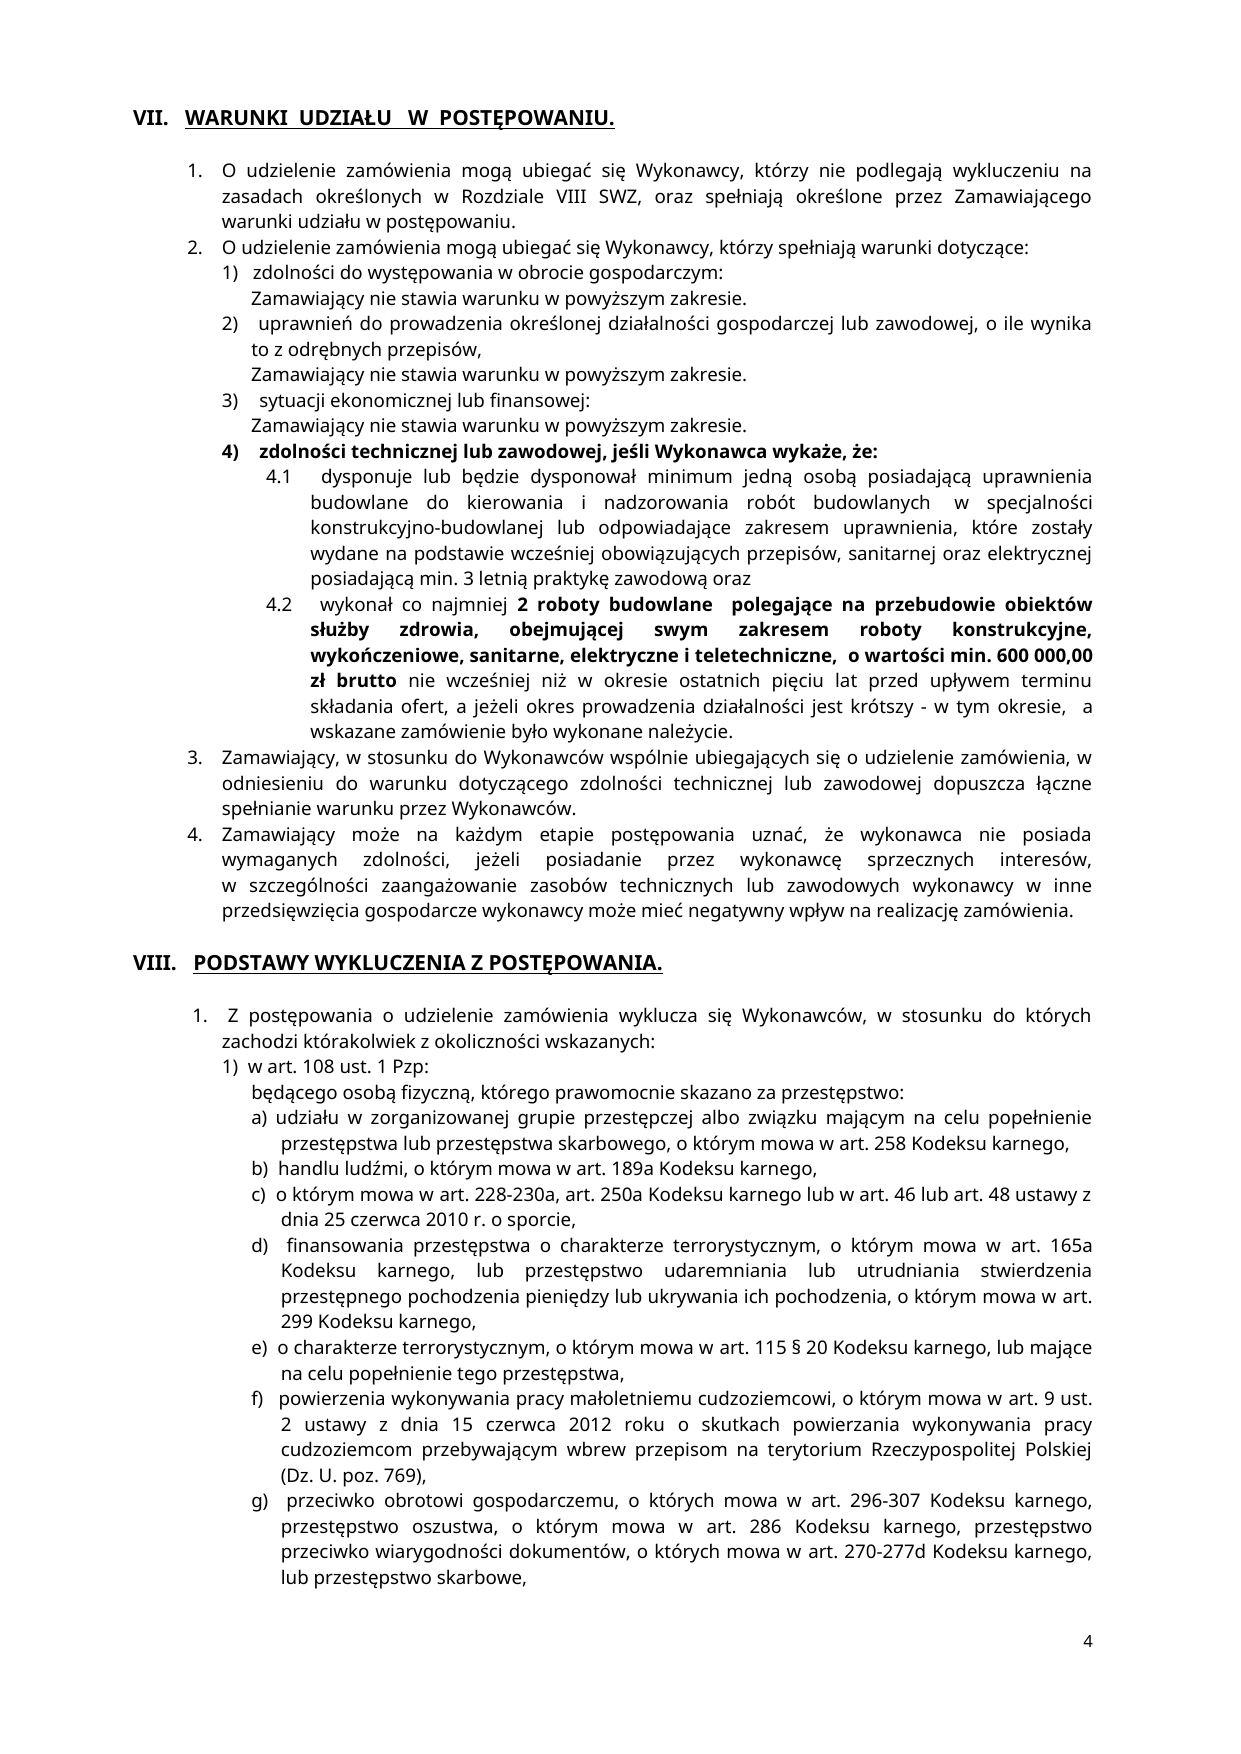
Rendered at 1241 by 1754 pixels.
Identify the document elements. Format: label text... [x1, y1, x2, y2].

text 2. O udzielenie zamówienia mogą ubiegać się Wykonawcy, którzy spełniają warunki dotyczące: [177, 234, 1093, 259]
text 1. Z postępowania o udzielenie zamówienia wyklucza się Wykonawców, w stosunku do których zachodzi którakolwiek z okoliczności wskazanych: [192, 1002, 1093, 1053]
list Zamawiający nie stawia warunku w powyższym zakresie. [222, 413, 1093, 438]
list sytuacji ekonomicznej lub finansowej: [222, 387, 1093, 413]
text VIII. PODSTAWY WYKLUCZENIA Z POSTĘPOWANIA. [133, 948, 1093, 977]
text Zamawiający nie stawia warunku w powyższym zakresie. [222, 362, 1093, 387]
list zdolności technicznej lub zawodowej, jeśli Wykonawca wykaże, że: [222, 438, 1093, 464]
text a) udziału w zorganizowanej grupie przestępczej albo związku mającym na celu popełnienie przestępstwa lub przestępstwa skarbowego, o którym mowa w art. 258 Kodeksu karnego, [251, 1104, 1093, 1156]
text VII. WARUNKI UDZIAŁU W POSTĘPOWANIU. [133, 103, 1093, 132]
text 3. Zamawiający, w stosunku do Wykonawców wspólnie ubiegających się o udzielenie zamówienia, w odniesieniu do warunku dotyczącego zdolności technicznej lub zawodowej dopuszcza łączne spełnianie warunku przez Wykonawców. [177, 744, 1093, 821]
text 4. Zamawiający może na każdym etapie postępowania uznać, że wykonawca nie posiada wymaganych zdolności, jeżeli posiadanie przez wykonawcę sprzecznych interesów, w szczególności zaangażowanie zasobów technicznych lub zawodowych wykonawcy w inne przedsięwzięcia gospodarcze wykonawcy może mieć negatywny wpływ na realizację zamówienia. [177, 821, 1093, 923]
text d) finansowania przestępstwa o charakterze terrorystycznym, o którym mowa w art. 165a Kodeksu karnego, lub przestępstwo udaremniania lub utrudniania stwierdzenia przestępnego pochodzenia pieniędzy lub ukrywania ich pochodzenia, o którym mowa w art. 299 Kodeksu karnego, [251, 1232, 1093, 1334]
text będącego osobą fizyczną, którego prawomocnie skazano za przestępstwo: [222, 1079, 1093, 1104]
list 4.2 wykonał co najmniej 2 roboty budowlane polegające na przebudowie obiektów służby zdrowia, obejmującej swym zakresem roboty konstrukcyjne, wykończeniowe, sanitarne, elektryczne i teletechniczne, o wartości min. 600 000,00 zł brutto nie wcześniej niż w okresie ostatnich pięciu lat przed upływem terminu składania ofert, a jeżeli okres prowadzenia działalności jest krótszy - w tym okresie, a wskazane zamówienie było wykonane należycie. [266, 591, 1093, 744]
text 1) w art. 108 ust. 1 Pzp: [222, 1053, 1093, 1079]
text 1) zdolności do występowania w obrocie gospodarczym: [222, 259, 1093, 285]
text 2) uprawnień do prowadzenia określonej działalności gospodarczej lub zawodowej, o ile wynika to z odrębnych przepisów, [222, 311, 1093, 362]
text e) o charakterze terrorystycznym, o którym mowa w art. 115 § 20 Kodeksu karnego, lub mające na celu popełnienie tego przestępstwa, [251, 1334, 1093, 1385]
text 1. O udzielenie zamówienia mogą ubiegać się Wykonawcy, którzy nie podlegają wykluczeniu na zasadach określonych w Rozdziale VIII SWZ, oraz spełniają określone przez Zamawiającego warunki udziału w postępowaniu. [177, 157, 1093, 234]
list dysponuje lub będzie dysponował minimum jedną osobą posiadającą uprawnienia budowlane do kierowania i nadzorowania robót budowlanych w specjalności konstrukcyjno-budowlanej lub odpowiadające zakresem uprawnienia, które zostały wydane na podstawie wcześniej obowiązujących przepisów, sanitarnej oraz elektrycznej posiadającą min. 3 letnią praktykę zawodową oraz [266, 464, 1093, 591]
text b) handlu ludźmi, o którym mowa w art. 189a Kodeksu karnego, [251, 1156, 1093, 1181]
text g) przeciwko obrotowi gospodarczemu, o których mowa w art. 296-307 Kodeksu karnego, przestępstwo oszustwa, o którym mowa w art. 286 Kodeksu karnego, przestępstwo przeciwko wiarygodności dokumentów, o których mowa w art. 270-277d Kodeksu karnego, lub przestępstwo skarbowe, [251, 1487, 1093, 1589]
text c) o którym mowa w art. 228-230a, art. 250a Kodeksu karnego lub w art. 46 lub art. 48 ustawy z dnia 25 czerwca 2010 r. o sporcie, [251, 1181, 1093, 1232]
text f) powierzenia wykonywania pracy małoletniemu cudzoziemcowi, o którym mowa w art. 9 ust. 2 ustawy z dnia 15 czerwca 2012 roku o skutkach powierzania wykonywania pracy cudzoziemcom przebywającym wbrew przepisom na terytorium Rzeczypospolitej Polskiej (Dz. U. poz. 769), [251, 1385, 1093, 1487]
text Zamawiający nie stawia warunku w powyższym zakresie. [222, 285, 1093, 311]
